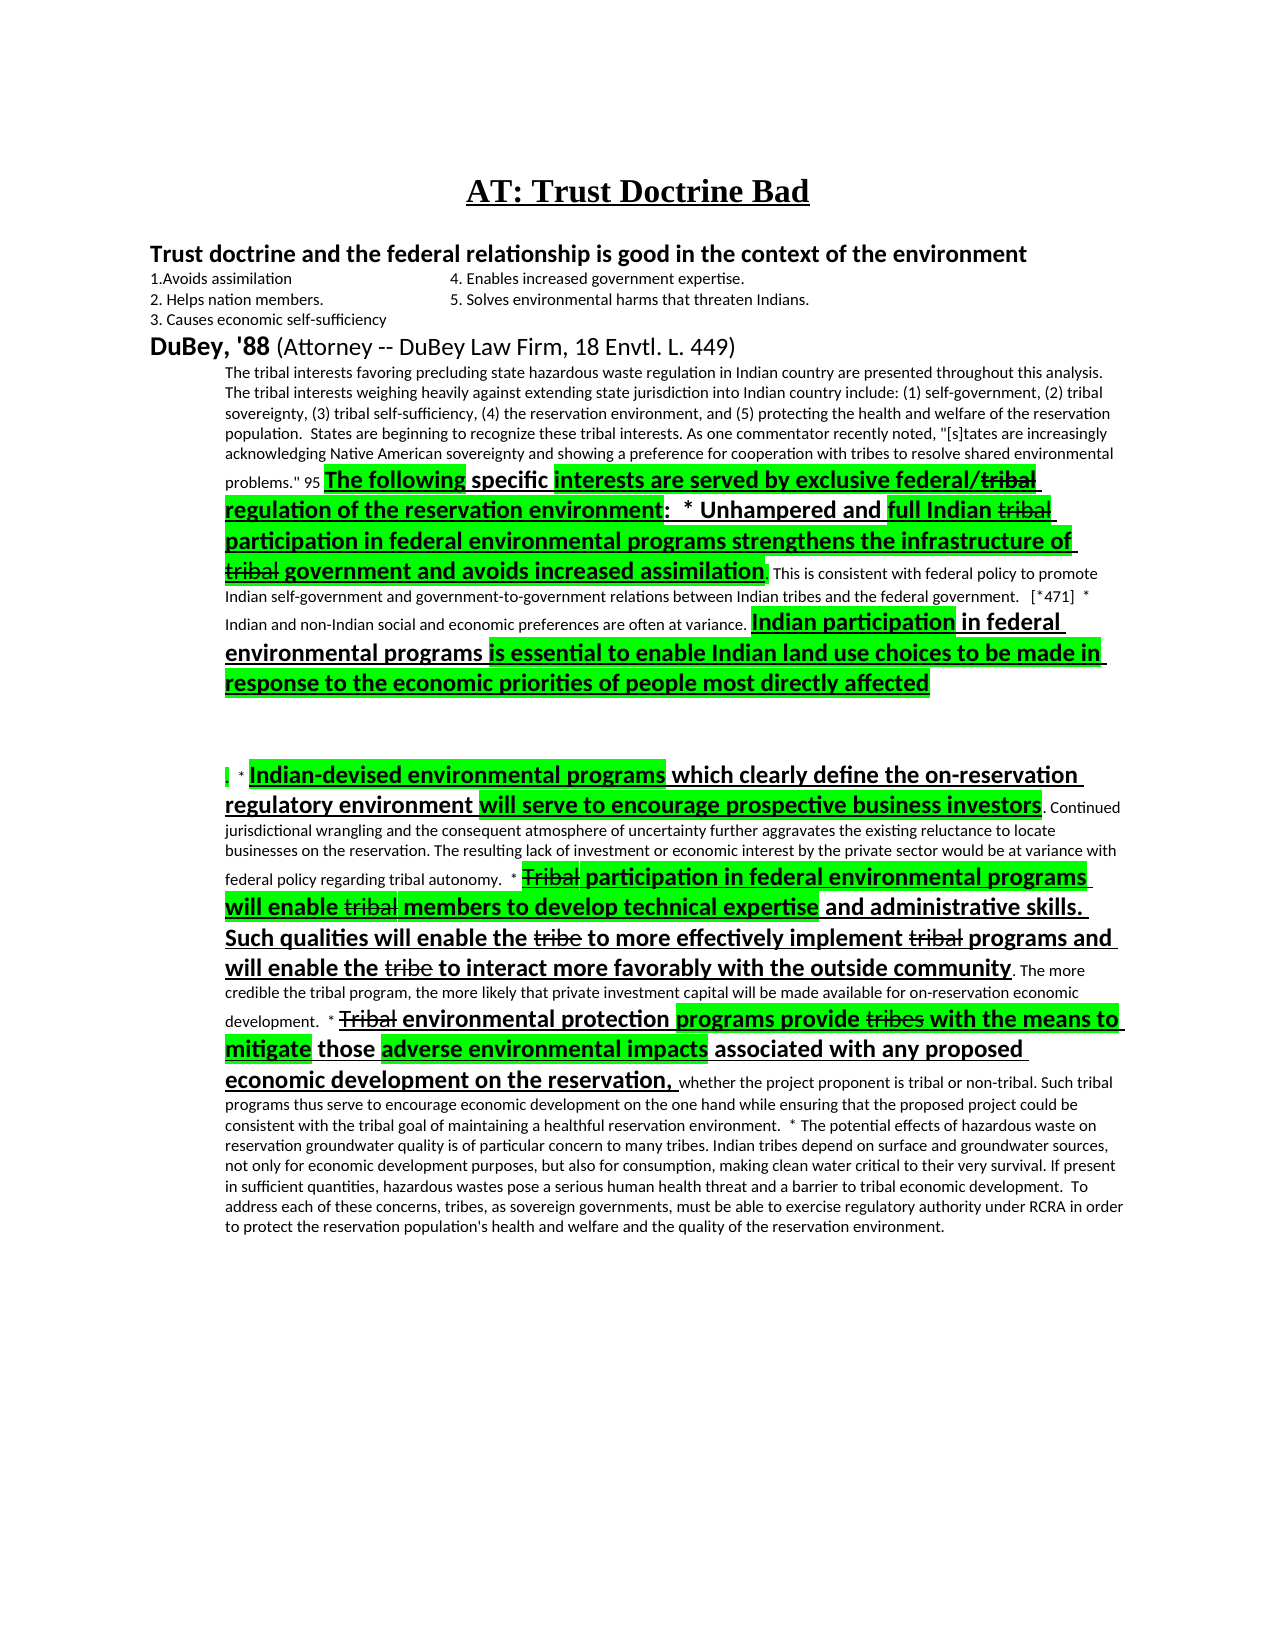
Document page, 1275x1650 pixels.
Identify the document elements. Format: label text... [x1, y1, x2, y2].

text Trust doctrine and the federal relationship is good in the context of the environment [150, 238, 1125, 268]
text 2. Helps nation members. 5. Solves environmental harms that threaten Indians. [150, 289, 1125, 309]
text The tribal interests favoring precluding state hazardous waste regulation in Indian country are presented throughout this analysis. The tribal interests weighing heavily against extending state jurisdiction into Indian country include: (1) self-government, (2) tribal sovereignty, (3) tribal self-sufficiency, (4) the reservation environment, and (5) protecting the health and welfare of the reservation population. States are beginning to recognize these tribal interests. As one commentator recently noted, "[s]tates are increasingly acknowledging Native American sovereignty and showing a preference for cooperation with tribes to resolve shared environmental problems." 95 The following specific interests are served by exclusive federal/tribal regulation of the reservation environment: * Unhampered and full Indian tribal participation in federal environmental programs strengthens the infrastructure of tribal government and avoids increased assimilation. This is consistent with federal policy to promote Indian self-government and government-to-government relations between Indian tribes and the federal government. [*471] * Indian and non-Indian social and economic preferences are often at variance. Indian participation in federal environmental programs is essential to enable Indian land use choices to be made in response to the economic priorities of people most directly affected [225, 362, 1125, 698]
text . * Indian-devised environmental programs which clearly define the on-reservation regulatory environment will serve to encourage prospective business investors. Continued jurisdictional wrangling and the consequent atmosphere of uncertainty further aggravates the existing reluctance to locate businesses on the reservation. The resulting lack of investment or economic interest by the private sector would be at variance with federal policy regarding tribal autonomy. * Tribal participation in federal environmental programs will enable tribal members to develop technical expertise and administrative skills. Such qualities will enable the tribe to more effectively implement tribal programs and will enable the tribe to interact more favorably with the outside community. The more credible the tribal program, the more likely that private investment capital will be made available for on-reservation economic development. * Tribal environmental protection programs provide tribes with the means to mitigate those adverse environmental impacts associated with any proposed economic development on the reservation, whether the project proponent is tribal or non-tribal. Such tribal programs thus serve to encourage economic development on the one hand while ensuring that the proposed project could be consistent with the tribal goal of maintaining a healthful reservation environment. * The potential effects of hazardous waste on reservation groundwater quality is of particular concern to many tribes. Indian tribes depend on surface and groundwater sources, not only for economic development purposes, but also for consumption, making clean water critical to their very survival. If present in sufficient quantities, hazardous wastes pose a serious human health threat and a barrier to tribal economic development. To address each of these concerns, tribes, as sovereign governments, must be able to exercise regulatory authority under RCRA in order to protect the reservation population's health and welfare and the quality of the reservation environment. [225, 759, 1125, 1237]
text DuBey, '88 (Attorney -- DuBey Law Firm, 18 Envtl. L. 449) [150, 329, 1125, 362]
text 3. Causes economic self-sufficiency [150, 309, 1125, 329]
subtitle AT: Trust Doctrine Bad [150, 171, 1125, 209]
text 1.Avoids assimilation 4. Enables increased government expertise. [150, 268, 1125, 289]
